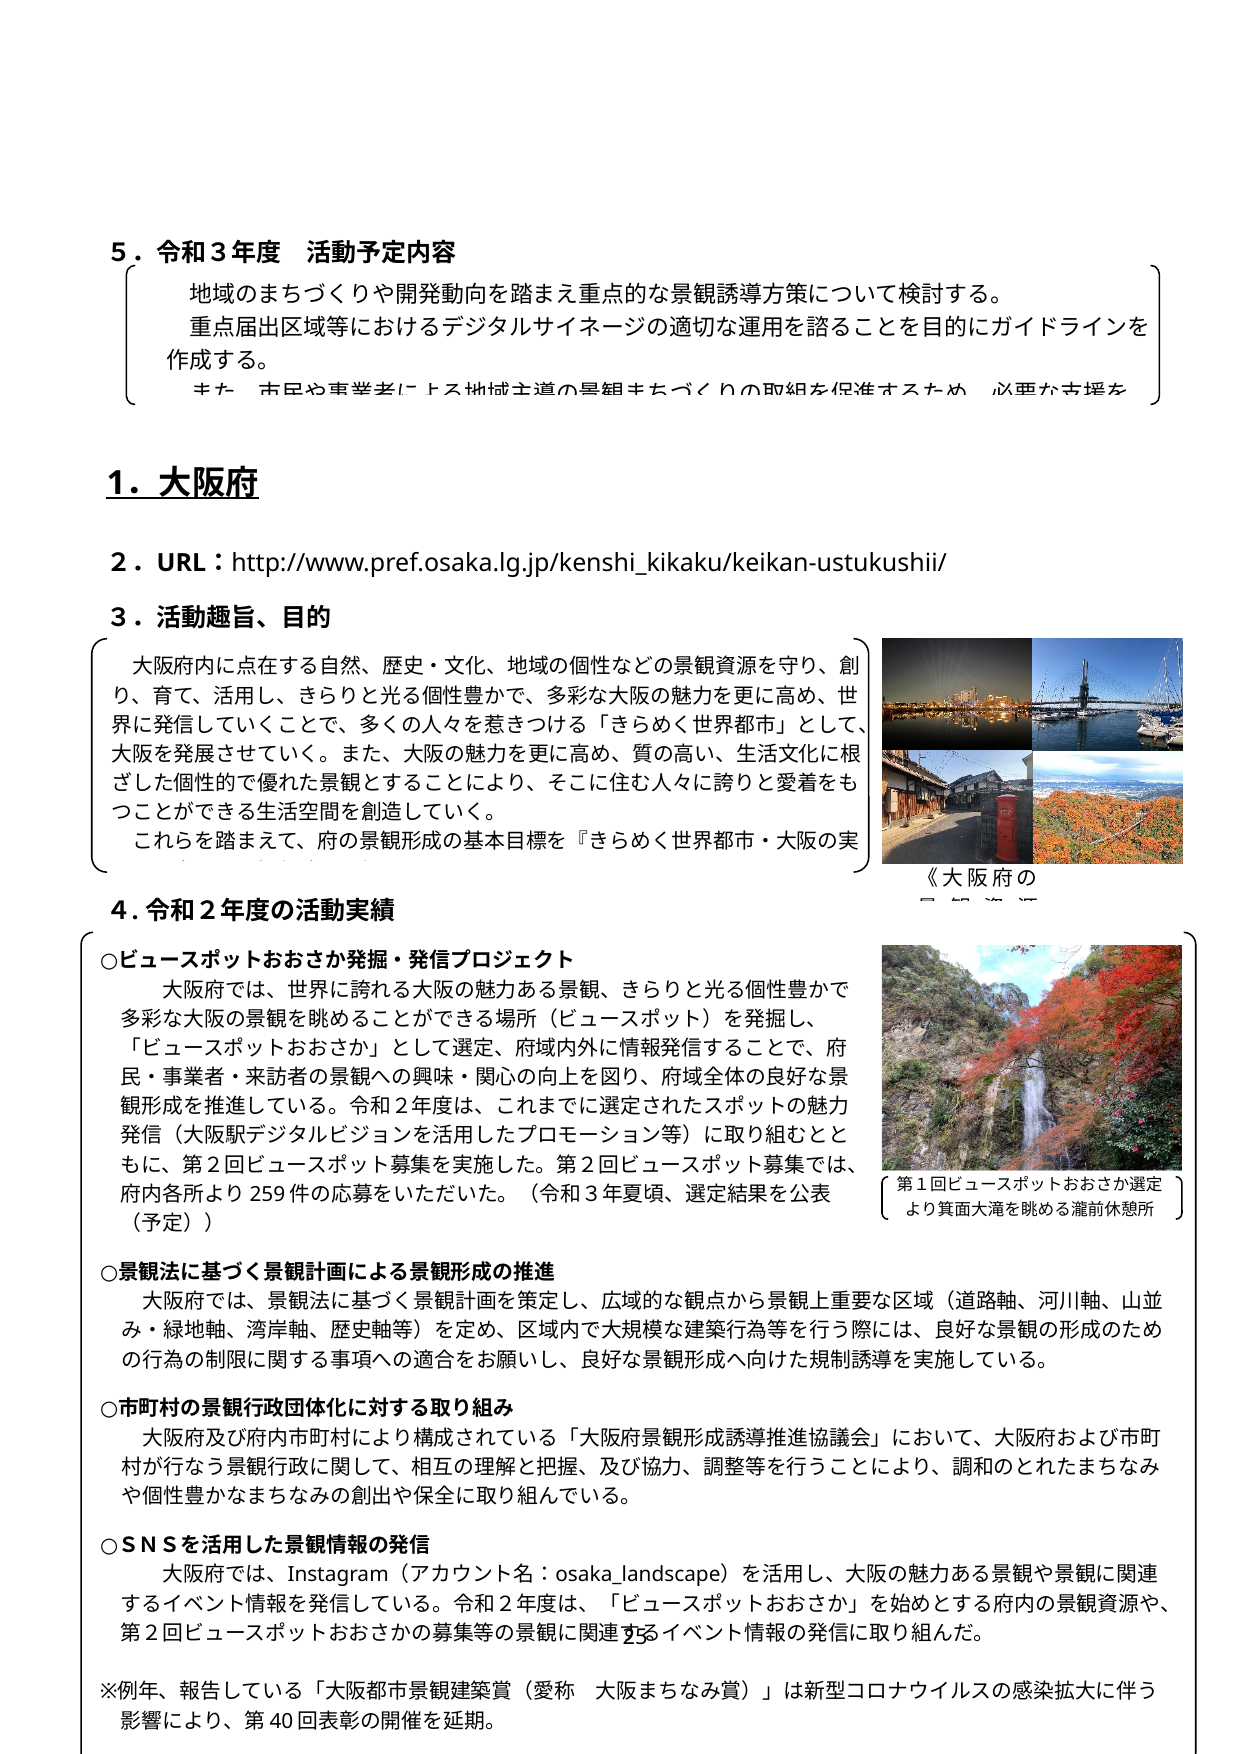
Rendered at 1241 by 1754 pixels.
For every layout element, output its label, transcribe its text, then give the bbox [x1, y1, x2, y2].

text 1．大阪府 [106, 442, 1163, 517]
picture [882, 638, 1183, 864]
text ３．活動趣旨、目的 [106, 597, 1163, 634]
text ４. 令和２年度の活動実績 [106, 890, 1163, 928]
picture [881, 945, 1182, 1171]
text ５．令和３年度 活動予定内容 [106, 232, 1163, 269]
text ２．URL：http://www.pref.osaka.lg.jp/kenshi_kikaku/keikan-ustukushii/ [106, 541, 1163, 579]
